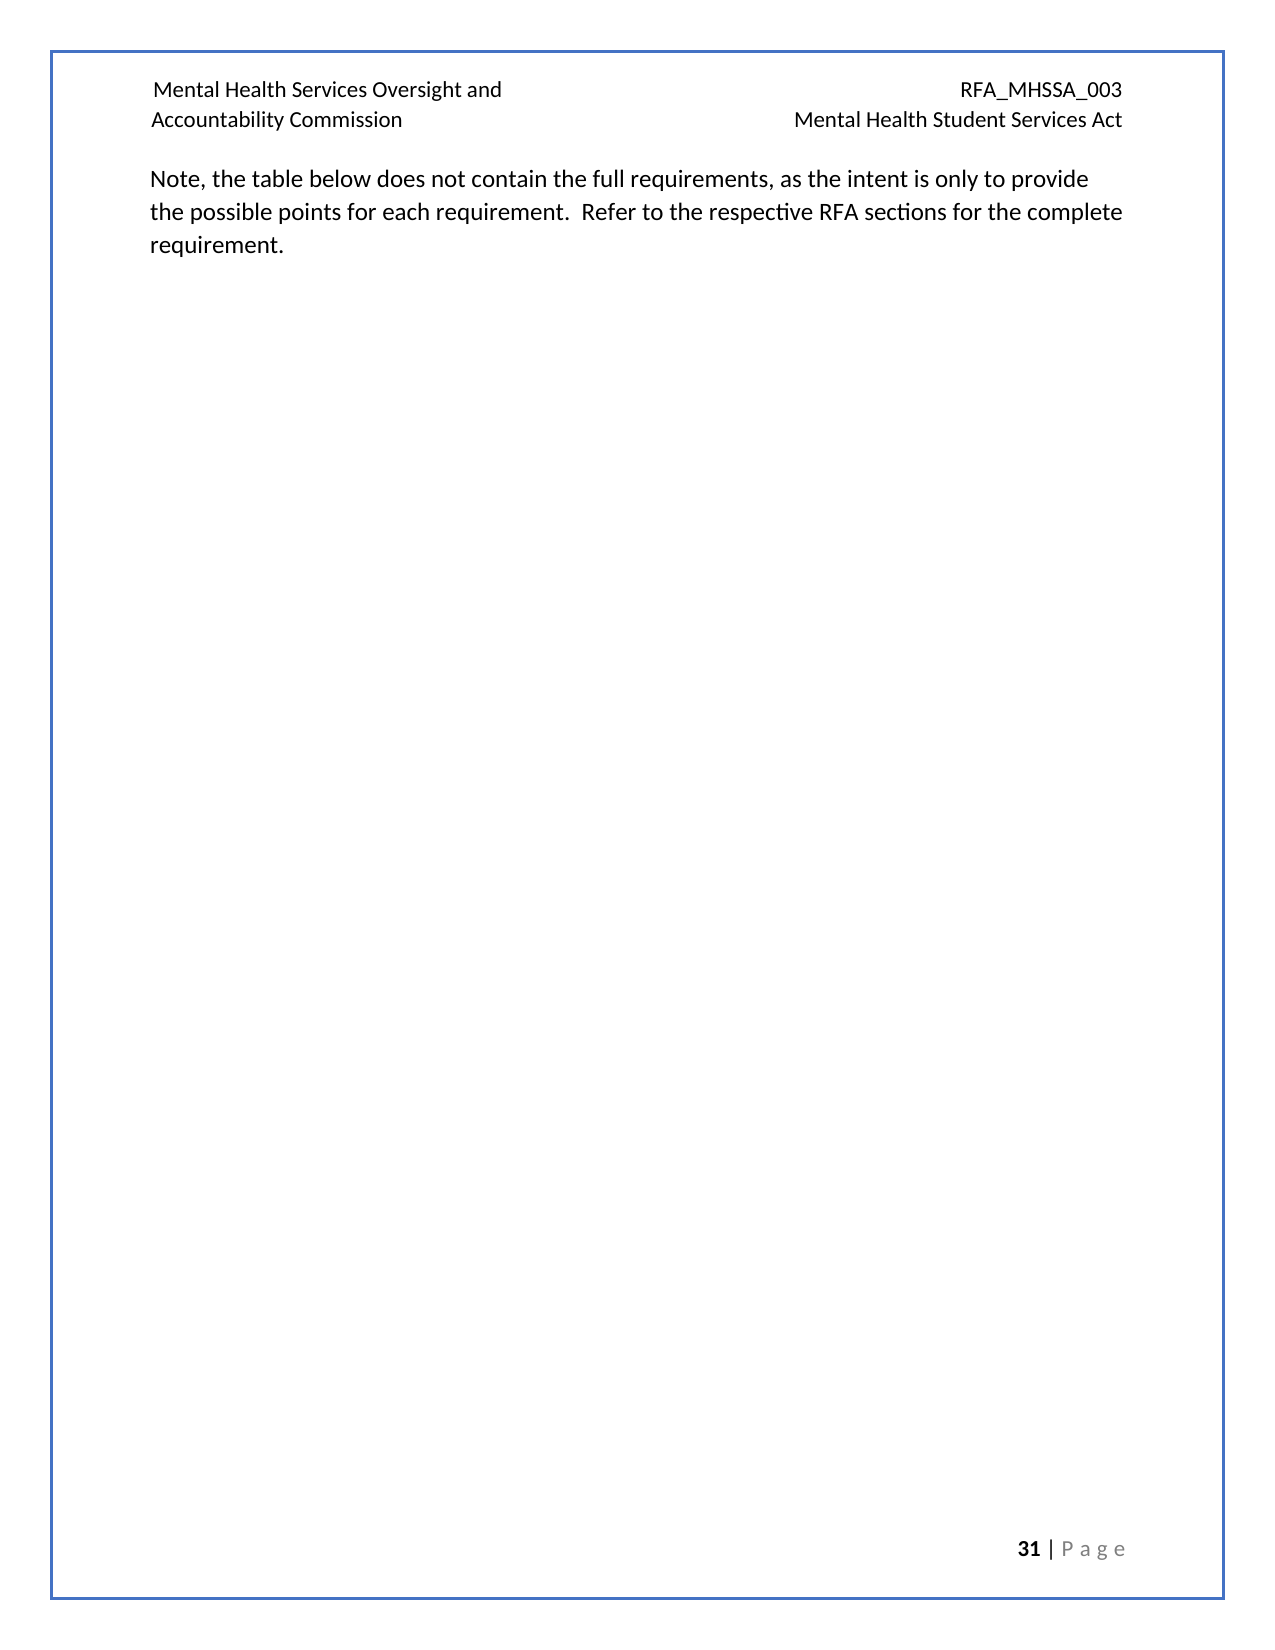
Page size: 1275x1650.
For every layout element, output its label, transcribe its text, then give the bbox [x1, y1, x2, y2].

text Note, the table below does not contain the full requirements, as the intent is only to provide the possible points for each requirement. Refer to the respective RFA sections for the complete requirement. [150, 163, 1125, 260]
